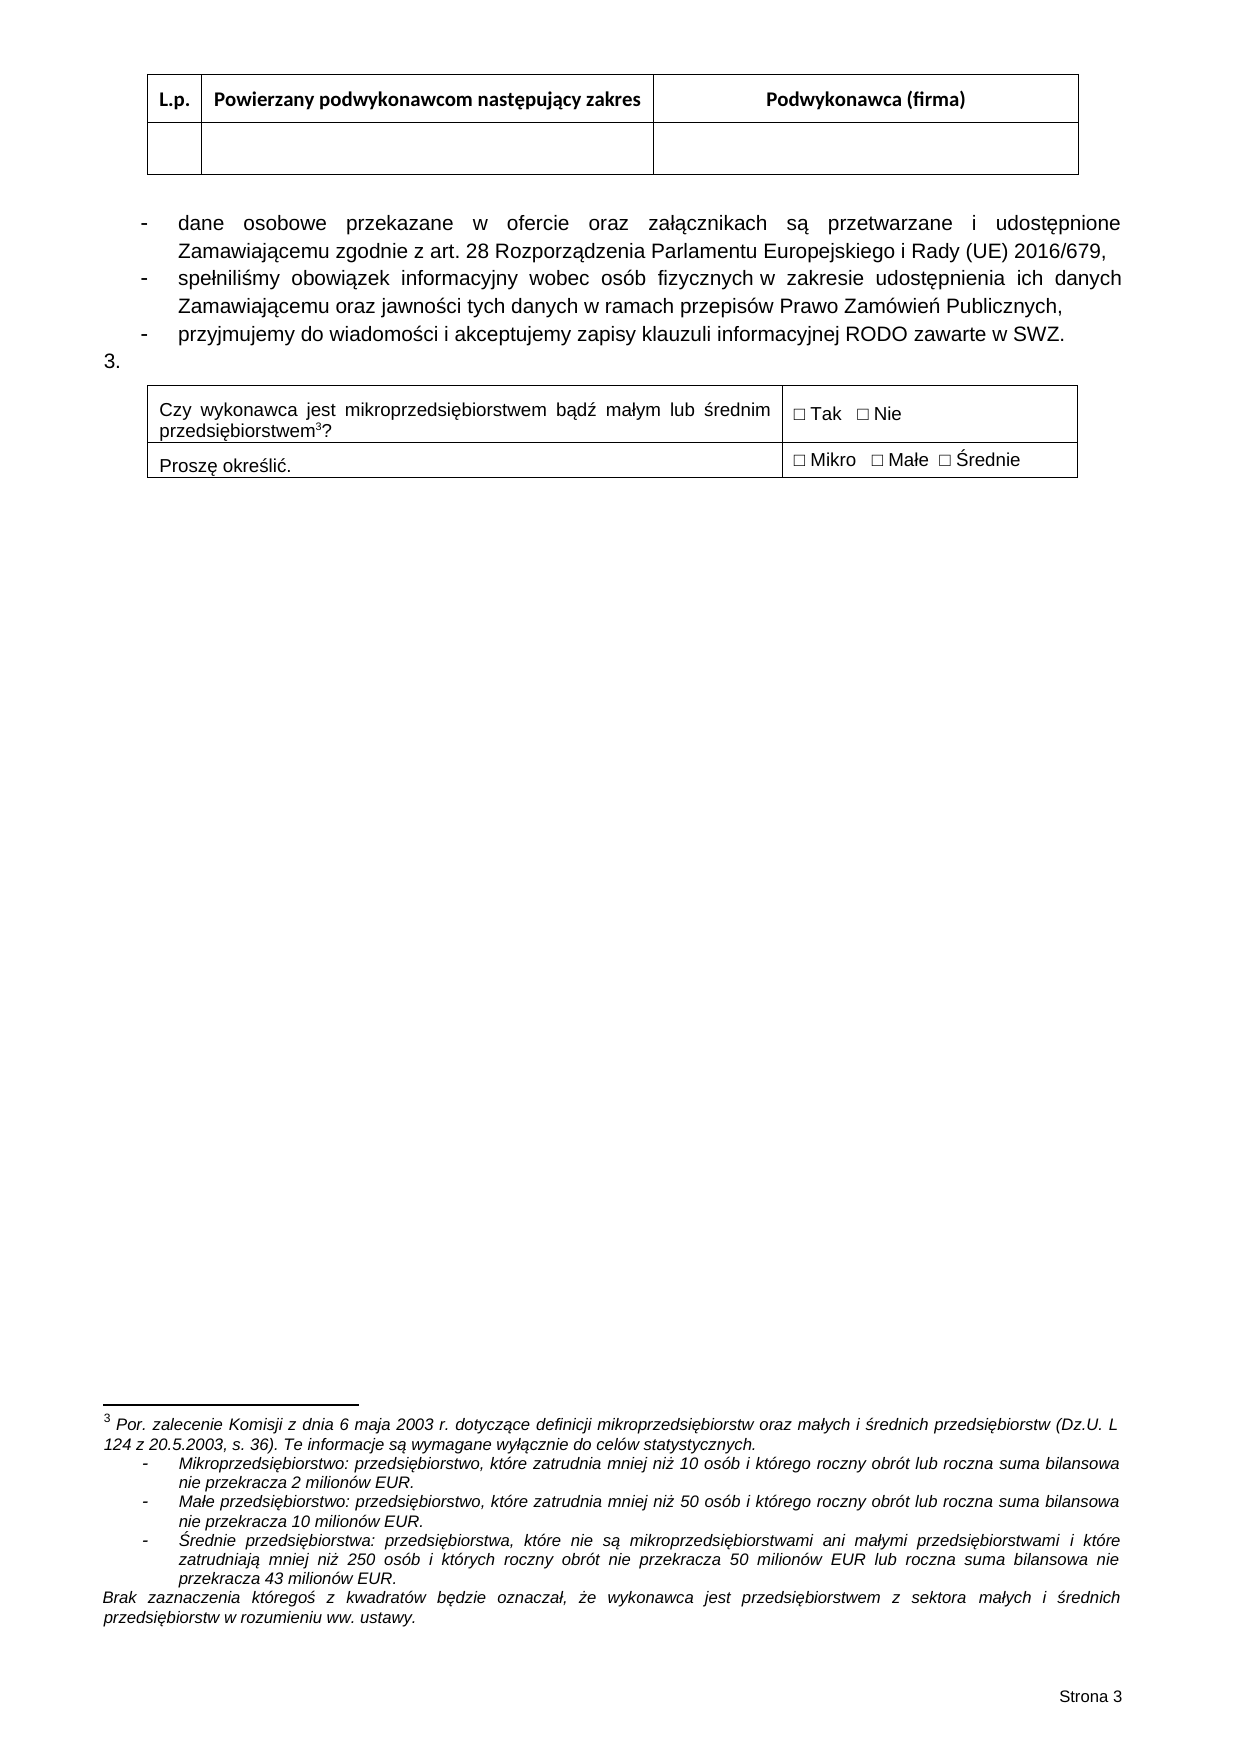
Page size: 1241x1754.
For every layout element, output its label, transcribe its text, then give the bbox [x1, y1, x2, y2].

list przyjmujemy do wiadomości i akceptujemy zapisy klauzuli informacyjnej RODO zawarte w SWZ. [141, 321, 1122, 345]
table_cell [654, 123, 1078, 174]
text 3. [103, 349, 1122, 373]
table_cell □ Mikro □ Małe □ Średnie [783, 443, 1077, 477]
table_header □ Tak □ Nie [783, 386, 1077, 442]
table_cell [148, 123, 201, 174]
table_header Powierzany podwykonawcom następujący zakres [202, 75, 653, 122]
table_header Podwykonawca (firma) [654, 75, 1078, 122]
table_cell [202, 123, 653, 174]
table_header L.p. [148, 75, 201, 122]
table_cell Proszę określić. [148, 443, 782, 477]
list dane osobowe przekazane w ofercie oraz załącznikach są przetwarzane i udostępnione Zamawiającemu zgodnie z art. 28 Rozporządzenia Parlamentu Europejskiego i Rady (UE) 2016/679, [141, 211, 1122, 263]
table_header Czy wykonawca jest mikroprzedsiębiorstwem bądź małym lub średnim przedsiębiorstwem? [148, 386, 782, 442]
list spełniliśmy obowiązek informacyjny wobec osób fizycznych w zakresie udostępnienia ich danych Zamawiającemu oraz jawności tych danych w ramach przepisów Prawo Zamówień Publicznych, [141, 266, 1122, 318]
